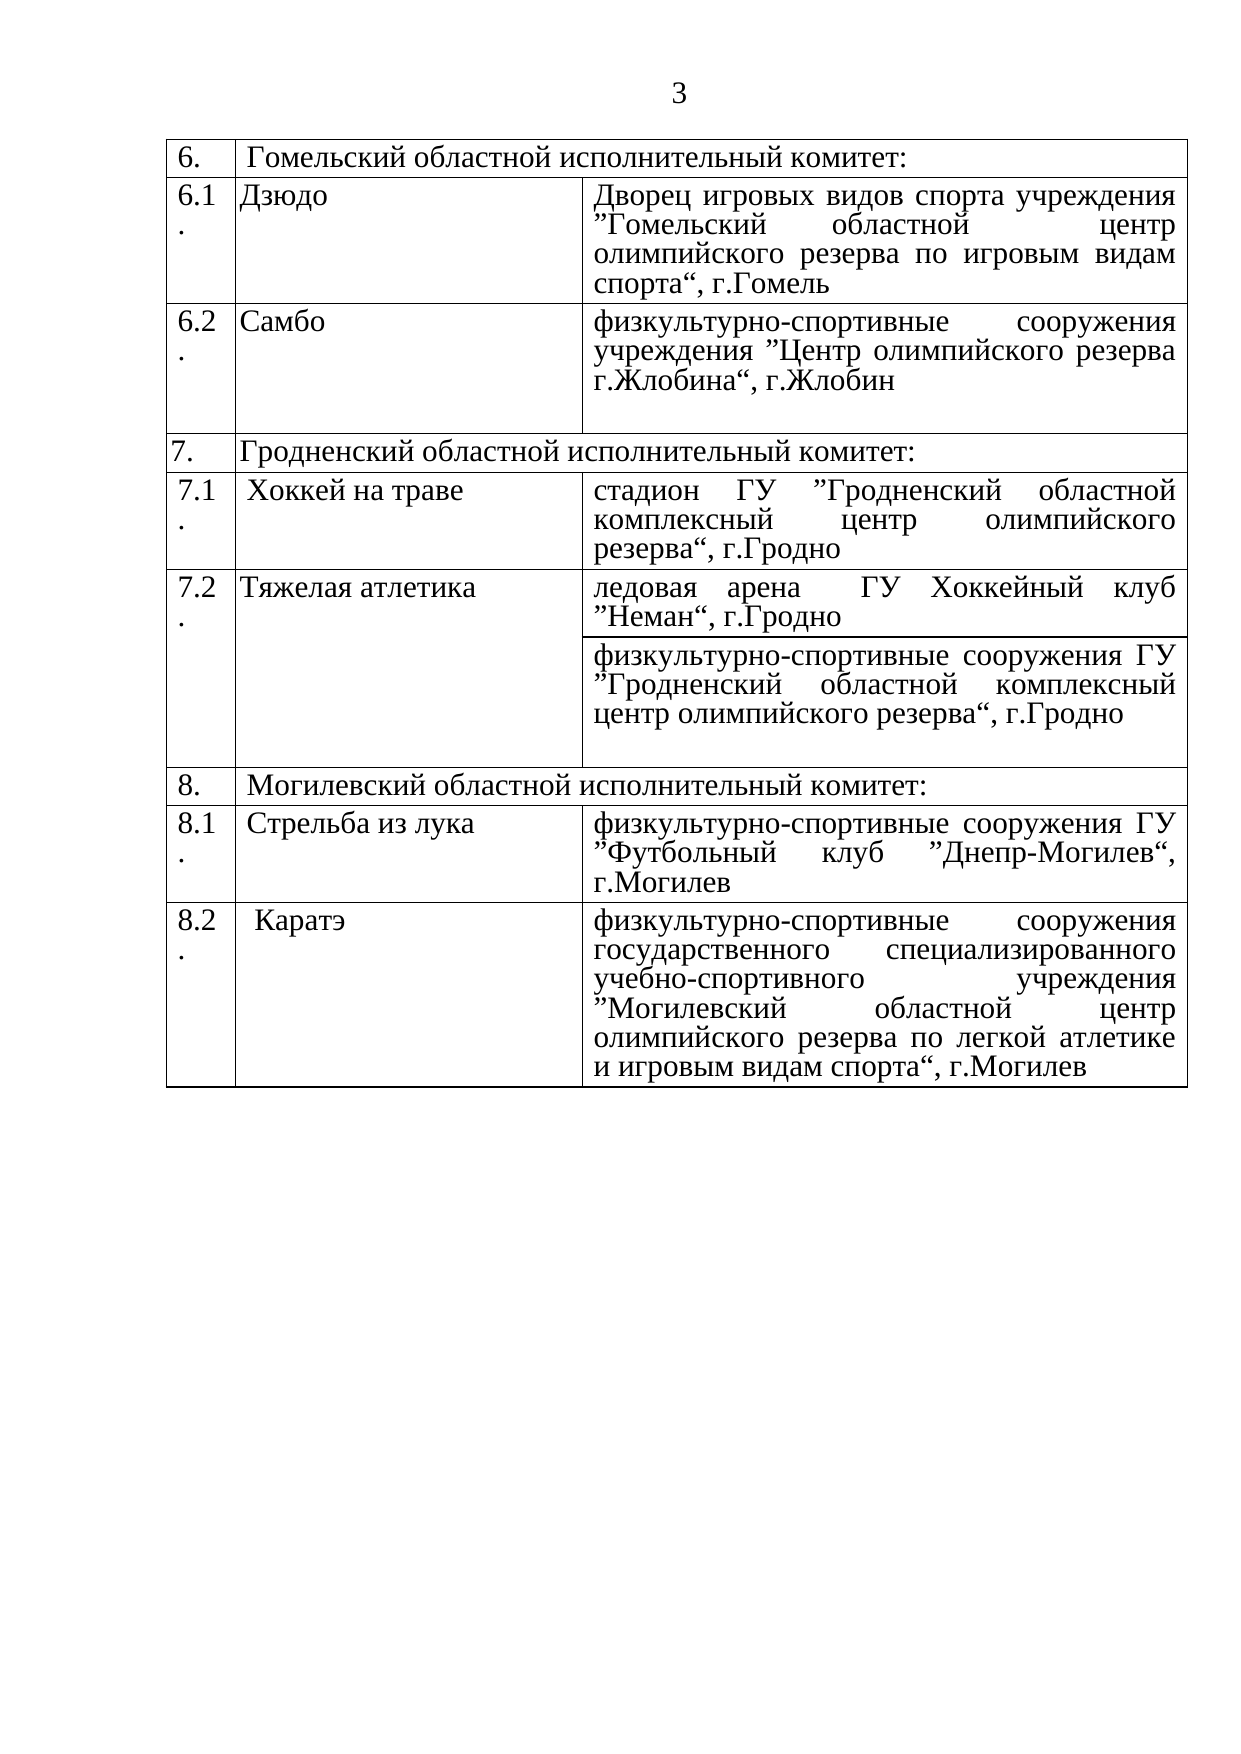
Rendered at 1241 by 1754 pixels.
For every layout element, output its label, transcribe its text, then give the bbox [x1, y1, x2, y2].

table_cell стадион ГУ ”Гродненский областной комплексный центр олимпийского резерва“, г.Гродно [583, 473, 1187, 569]
table_cell 7. [167, 434, 235, 472]
table_cell Гродненский областной исполнительный комитет: [236, 434, 1187, 472]
table_cell Хоккей на траве [236, 473, 582, 569]
table_cell 6.2. [167, 304, 235, 433]
table_cell физкультурно-спортивные сооружения государственного специализированного учебно-спортивного учреждения ”Могилевский областной центр олимпийского резерва по легкой атлетике и игровым видам спорта“, г.Могилев [583, 903, 1187, 1086]
table_cell ледовая арена ГУ Хоккейный клуб ”Неман“, г.Гродно [583, 570, 1187, 636]
table_cell Дзюдо [236, 178, 582, 303]
table_cell Гомельский областной исполнительный комитет: [236, 140, 1187, 177]
table_cell Тяжелая атлетика [236, 570, 582, 767]
table_cell Каратэ [236, 903, 582, 1086]
table_cell 7.1. [167, 473, 235, 569]
table_cell физкультурно-спортивные сооружения учреждения ”Центр олимпийского резерва г.Жлобина“, г.Жлобин [583, 304, 1187, 433]
table_cell 8. [167, 768, 235, 805]
table_cell Дворец игровых видов спорта учреждения ”Гомельский областной центр олимпийского резерва по игровым видам спорта“, г.Гомель [583, 178, 1187, 303]
table_cell Могилевский областной исполнительный комитет: [236, 768, 1187, 805]
table_cell физкультурно-спортивные сооружения ГУ ”Гродненский областной комплексный центр олимпийского резерва“, г.Гродно [583, 638, 1187, 767]
table_cell 7.2. [167, 570, 235, 767]
table_cell Самбо [236, 304, 582, 433]
table_cell физкультурно-спортивные сооружения ГУ ”Футбольный клуб ”Днепр-Могилев“, г.Могилев [583, 806, 1187, 902]
table_cell 8.2. [167, 903, 235, 1086]
table_cell 6. [167, 140, 235, 177]
table_cell 8.1. [167, 806, 235, 902]
table_cell Стрельба из лука [236, 806, 582, 902]
table_cell 6.1. [167, 178, 235, 303]
